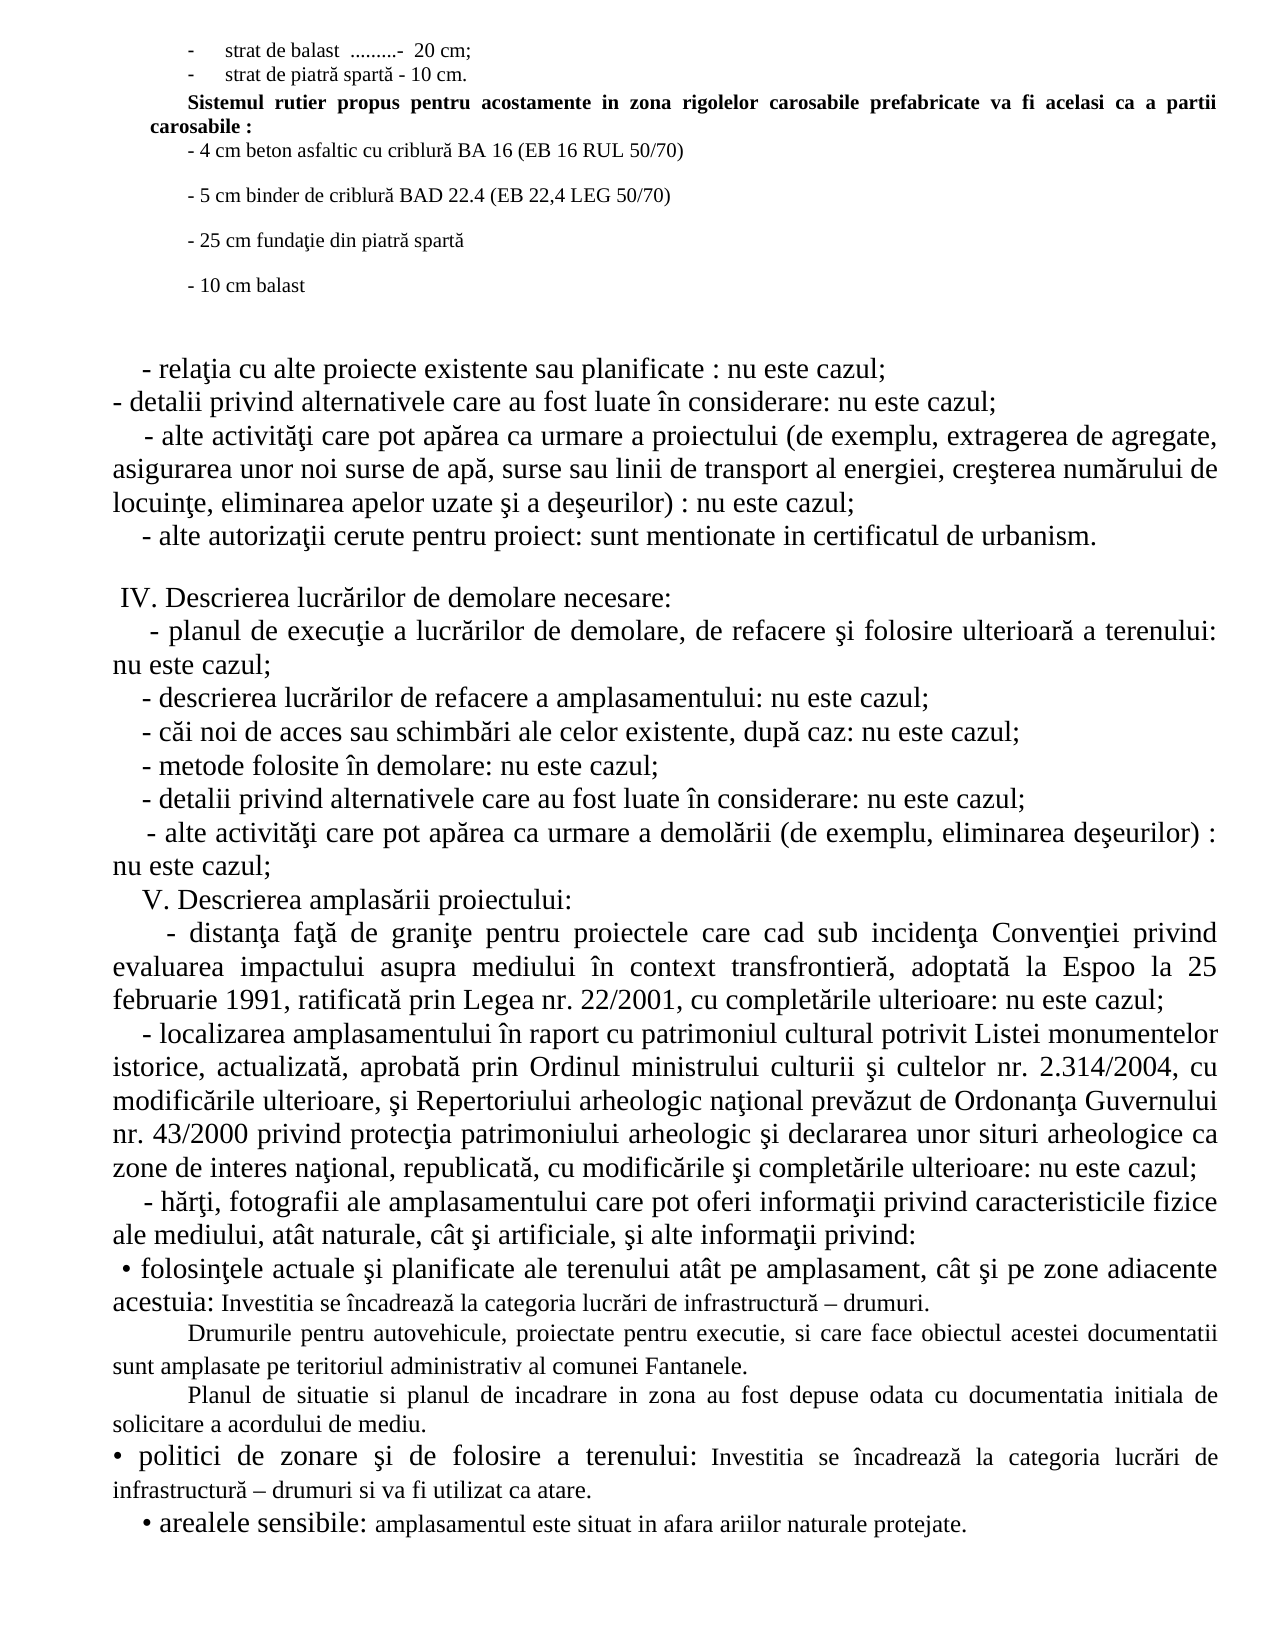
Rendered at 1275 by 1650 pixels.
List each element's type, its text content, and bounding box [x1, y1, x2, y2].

text - descrierea lucrărilor de refacere a amplasamentului: nu este cazul; [112, 681, 1219, 714]
list strat de balast .........- 20 cm; [187, 37, 1219, 62]
text - 4 cm beton asfaltic cu criblură BA 16 (EB 16 RUL 50/70) [112, 138, 1219, 162]
text - relaţia cu alte proiecte existente sau planificate : nu este cazul; - detalii privind alternativele care au fost luate în considerare: nu este cazul; [112, 351, 1219, 418]
list Sistemul rutier propus pentru acostamente in zona rigolelor carosabile prefabricate va fi acelasi ca a partii carosabile : [150, 90, 1219, 138]
text - alte autorizaţii cerute pentru proiect: sunt mentionate in certificatul de urbanism. [112, 518, 1219, 552]
text - 25 cm fundaţie din piatră spartă [112, 228, 1219, 252]
list • arealele sensibile: amplasamentul este situat in afara ariilor naturale protejate. [112, 1505, 1219, 1538]
text - 5 cm binder de criblură BAD 22.4 (EB 22,4 LEG 50/70) [112, 183, 1219, 207]
text - distanţa faţă de graniţe pentru proiectele care cad sub incidenţa Convenţiei privind evaluarea impactului asupra mediului în context transfrontieră, adoptată la Espoo la 25 februarie 1991, ratificată prin Legea nr. 22/2001, cu completările ulterioare: nu este cazul; [112, 915, 1219, 1016]
text - 10 cm balast [112, 273, 1219, 297]
list strat de piatră spartă - 10 cm. [187, 62, 1219, 86]
text V. Descrierea amplasării proiectului: [112, 882, 1219, 915]
list Drumurile pentru autovehicule, proiectate pentru executie, si care face obiectul acestei documentatii sunt amplasate pe teritoriul administrativ al comunei Fantanele. [112, 1318, 1219, 1380]
list Planul de situatie si planul de incadrare in zona au fost depuse odata cu documentatia initiala de solicitare a acordului de mediu. [112, 1380, 1219, 1438]
text - alte activităţi care pot apărea ca urmare a proiectului (de exemplu, extragerea de agregate, asigurarea unor noi surse de apă, surse sau linii de transport al energiei, creşterea numărului de locuinţe, eliminarea apelor uzate şi a deşeurilor) : nu este cazul; [112, 418, 1219, 518]
list • politici de zonare şi de folosire a terenului: Investitia se încadrează la categoria lucrări de infrastructură – drumuri si va fi utilizat ca atare. [112, 1438, 1219, 1505]
text - hărţi, fotografii ale amplasamentului care pot oferi informaţii privind caracteristicile fizice ale mediului, atât naturale, cât şi artificiale, şi alte informaţii privind: [112, 1184, 1219, 1251]
text - căi noi de acces sau schimbări ale celor existente, după caz: nu este cazul; [112, 714, 1219, 748]
text - detalii privind alternativele care au fost luate în considerare: nu este cazul; [112, 781, 1219, 815]
list • folosinţele actuale şi planificate ale terenului atât pe amplasament, cât şi pe zone adiacente acestuia: Investitia se încadrează la categoria lucrări de infrastructură – drumuri. [112, 1251, 1219, 1318]
text - localizarea amplasamentului în raport cu patrimoniul cultural potrivit Listei monumentelor istorice, actualizată, aprobată prin Ordinul ministrului culturii şi cultelor nr. 2.314/2004, cu modificările ulterioare, şi Repertoriului arheologic naţional prevăzut de Ordonanţa Guvernului nr. 43/2000 privind protecţia patrimoniului arheologic şi declararea unor situri arheologice ca zone de interes naţional, republicată, cu modificările şi completările ulterioare: nu este cazul; [112, 1016, 1219, 1184]
text - metode folosite în demolare: nu este cazul; [112, 748, 1219, 781]
text - alte activităţi care pot apărea ca urmare a demolării (de exemplu, eliminarea deşeurilor) : nu este cazul; [112, 815, 1219, 882]
text IV. Descrierea lucrărilor de demolare necesare: [112, 580, 1219, 613]
text - planul de execuţie a lucrărilor de demolare, de refacere şi folosire ulterioară a terenului: nu este cazul; [112, 613, 1219, 681]
